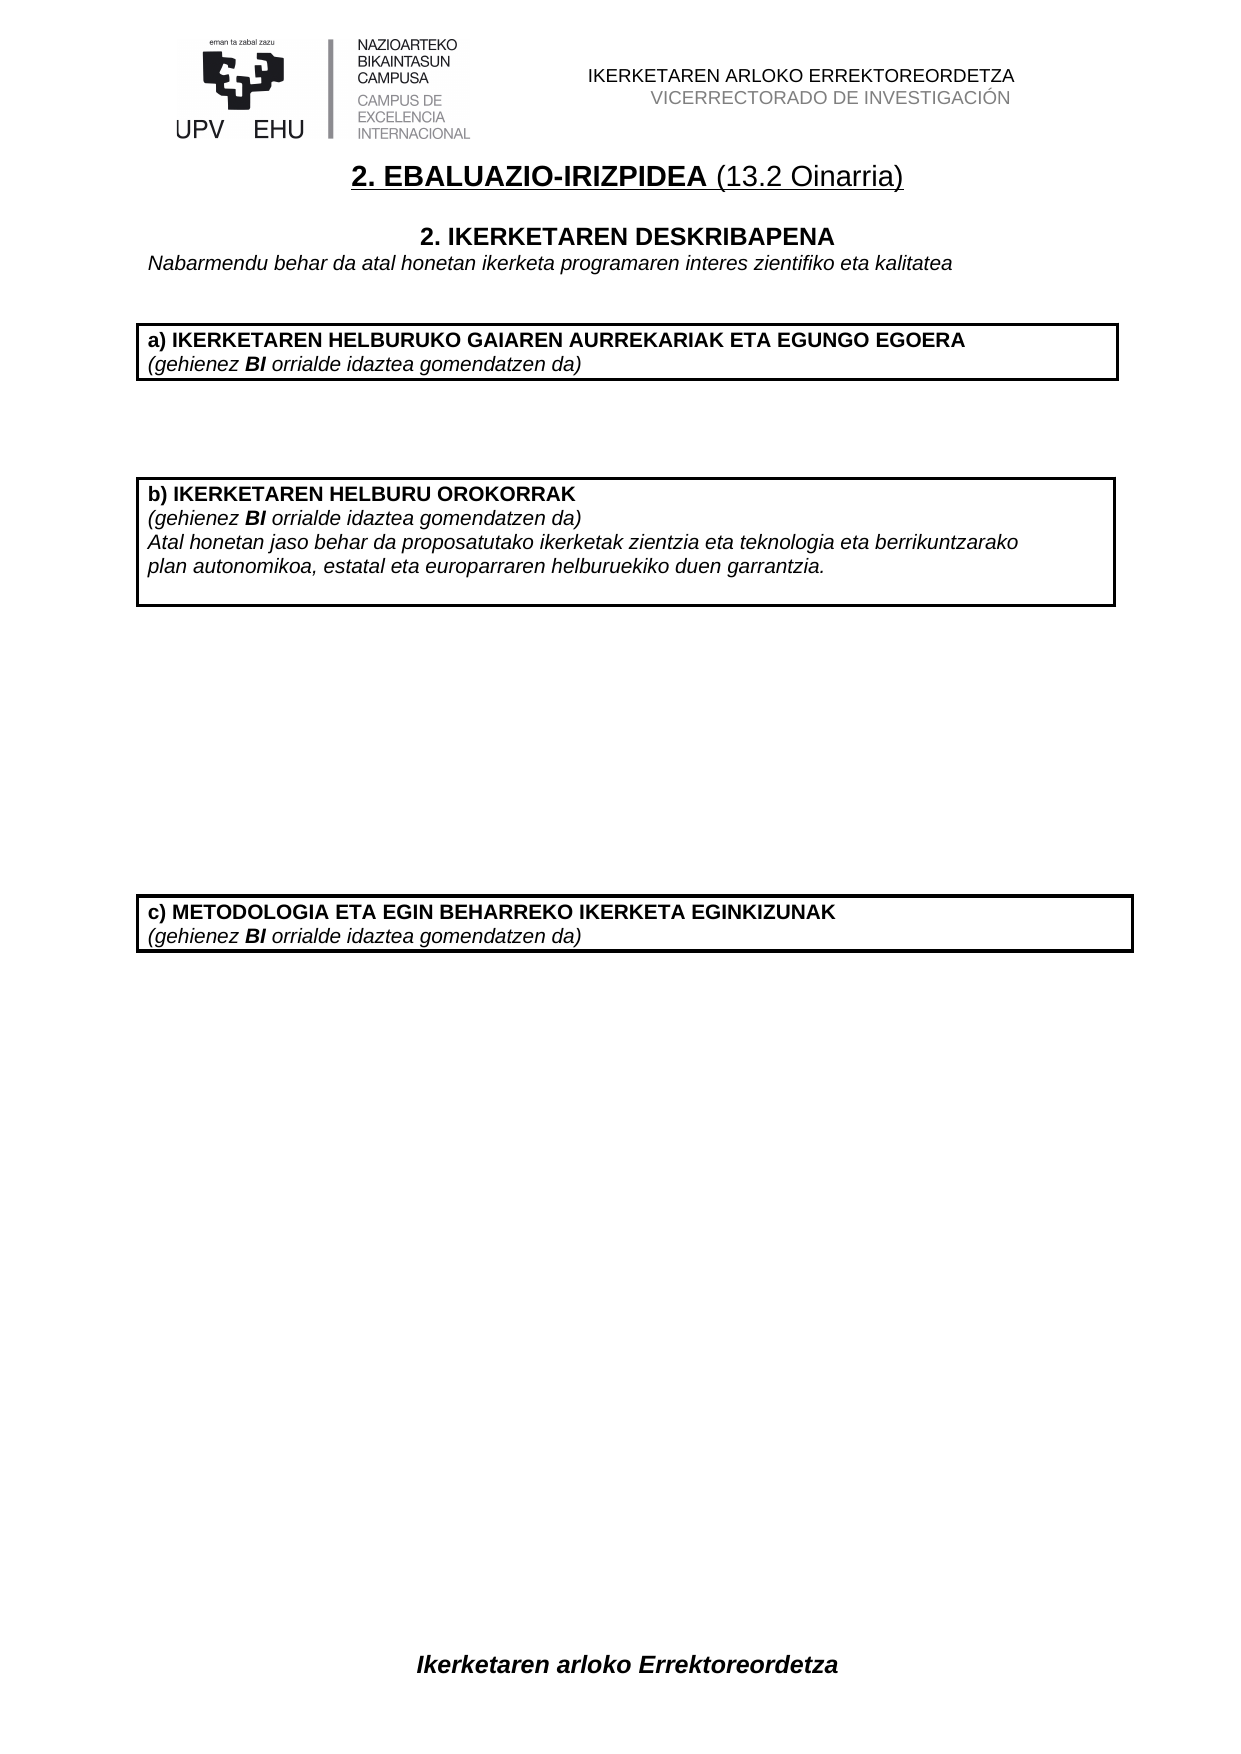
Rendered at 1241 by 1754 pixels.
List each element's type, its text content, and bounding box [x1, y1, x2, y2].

text a) IKERKETAREN HELBURUKO GAIAREN AURREKARIAK ETA EGUNGO EGOERA [139, 326, 1116, 346]
text Atal honetan jaso behar da proposatutako ikerketak zientzia eta teknologia eta berrikuntzarako plan autonomikoa, estatal eta europarraren helburuekiko duen garrantzia. [139, 524, 1113, 578]
text c) METODOLOGIA ETA EGIN BEHARREKO IKERKETA EGINKIZUNAK [139, 898, 1131, 918]
text (gehienez BI orrialde idaztea gomendatzen da) [139, 918, 1131, 949]
text (gehienez BI orrialde idaztea gomendatzen da) [139, 346, 1116, 378]
picture [176, 39, 471, 139]
text Nabarmendu behar da atal honetan ikerketa programaren interes zientifiko eta kalitatea [148, 251, 1107, 274]
text b) IKERKETAREN HELBURU OROKORRAK [139, 480, 1113, 501]
text 2. EBALUAZIO-IRIZPIDEA (13.2 Oinarria) [148, 159, 1107, 193]
text (gehienez BI orrialde idaztea gomendatzen da) [139, 501, 1113, 524]
text 2. IKERKETAREN DESKRIBAPENA [148, 222, 1107, 251]
